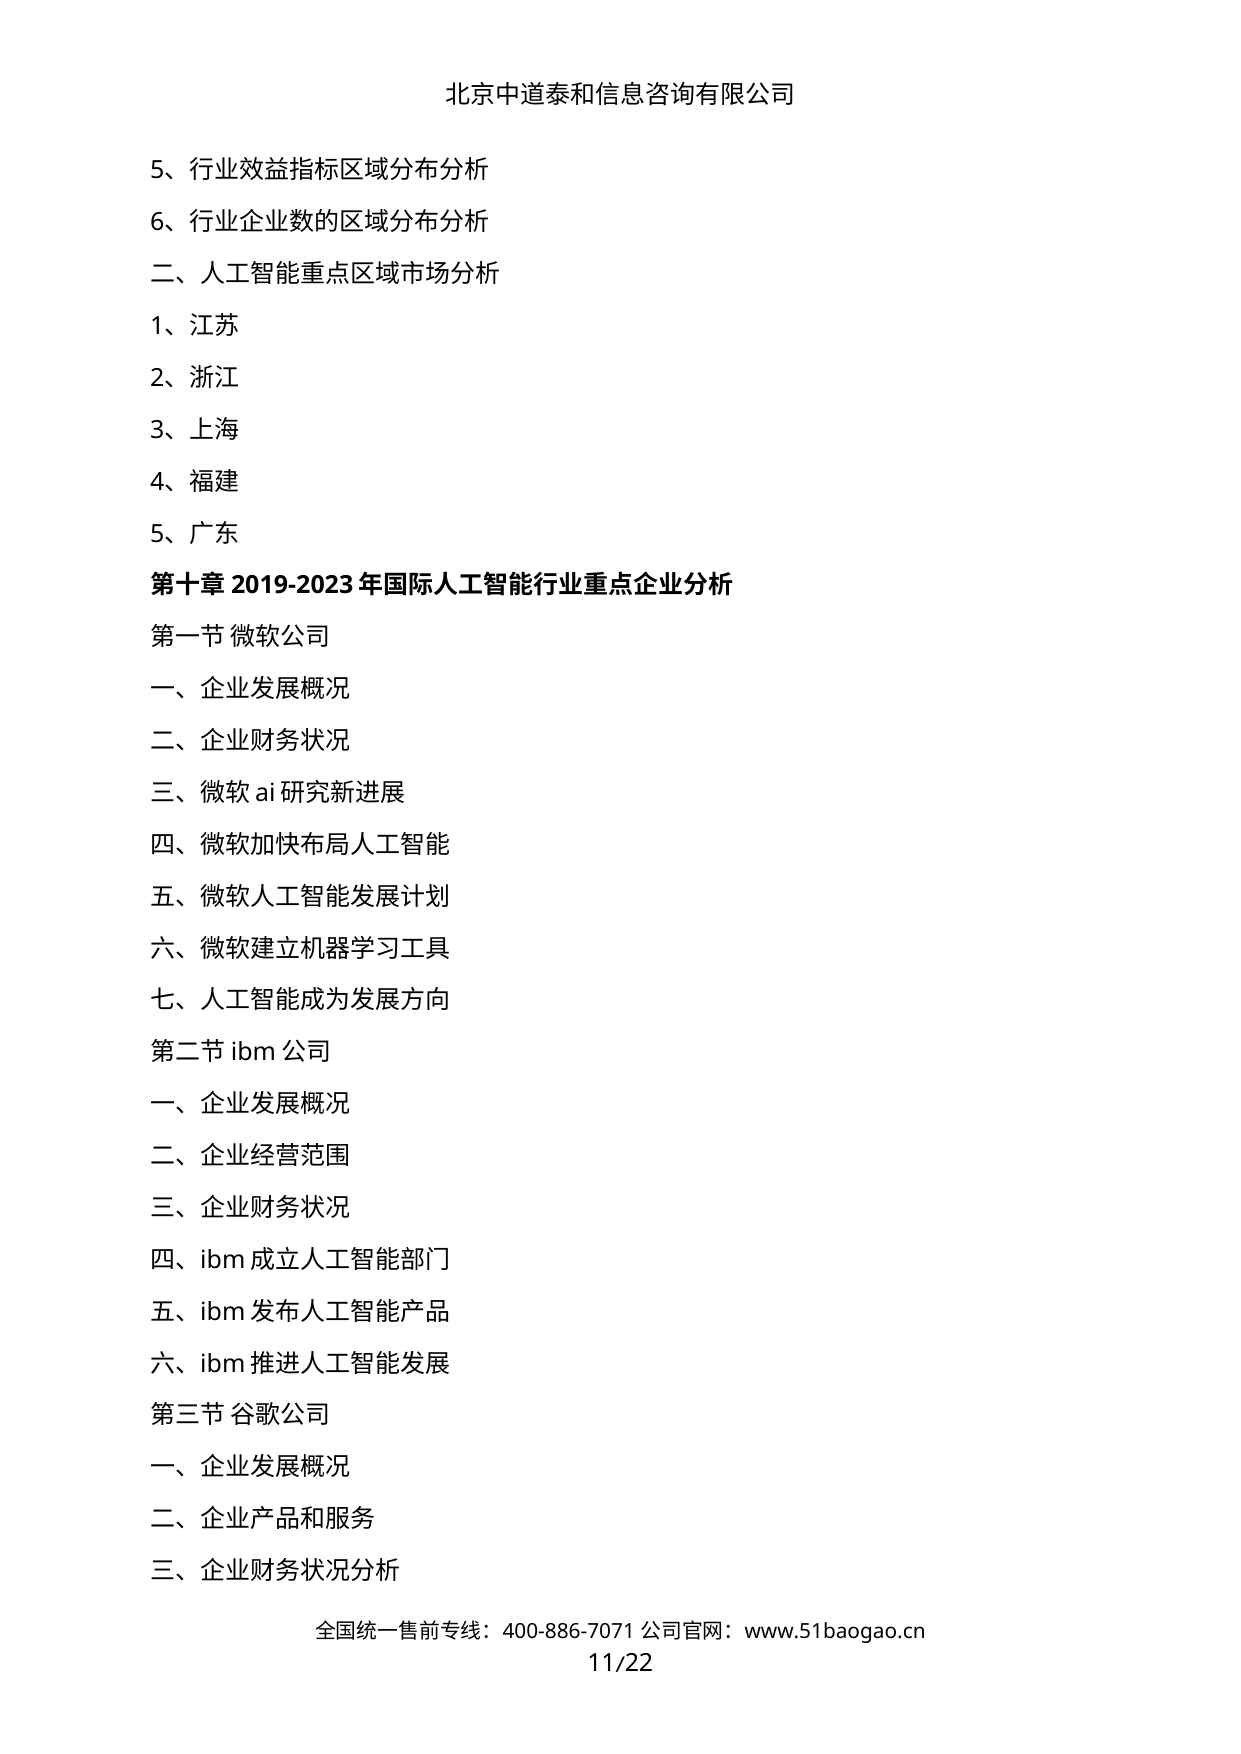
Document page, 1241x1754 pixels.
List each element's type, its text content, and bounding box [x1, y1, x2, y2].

text 第三节 谷歌公司 [150, 1395, 1090, 1431]
text 第一节 微软公司 [150, 617, 1090, 653]
text 3、上海 [150, 409, 1090, 446]
text 二、企业产品和服务 [150, 1499, 1090, 1535]
text 第二节 ibm公司 [150, 1032, 1090, 1068]
text 二、企业经营范围 [150, 1136, 1090, 1172]
text 四、微软加快布局人工智能 [150, 824, 1090, 861]
text 一、企业发展概况 [150, 669, 1090, 705]
text 六、ibm推进人工智能发展 [150, 1343, 1090, 1379]
text 四、ibm成立人工智能部门 [150, 1239, 1090, 1276]
text 6、行业企业数的区域分布分析 [150, 202, 1090, 238]
text 1、江苏 [150, 306, 1090, 342]
text 一、企业发展概况 [150, 1447, 1090, 1483]
text 第十章 2019-2023年国际人工智能行业重点企业分析 [150, 565, 1090, 601]
text 六、微软建立机器学习工具 [150, 928, 1090, 964]
text 二、人工智能重点区域市场分析 [150, 254, 1090, 290]
text 七、人工智能成为发展方向 [150, 980, 1090, 1016]
text 五、ibm发布人工智能产品 [150, 1291, 1090, 1327]
text 五、微软人工智能发展计划 [150, 876, 1090, 912]
text 4、福建 [150, 461, 1090, 497]
text 三、企业财务状况 [150, 1187, 1090, 1224]
text 2、浙江 [150, 357, 1090, 394]
text 一、企业发展概况 [150, 1084, 1090, 1120]
text 5、行业效益指标区域分布分析 [150, 150, 1090, 186]
text 三、企业财务状况分析 [150, 1551, 1090, 1587]
text 二、企业财务状况 [150, 721, 1090, 757]
text 三、微软ai研究新进展 [150, 772, 1090, 809]
text 5、广东 [150, 513, 1090, 549]
